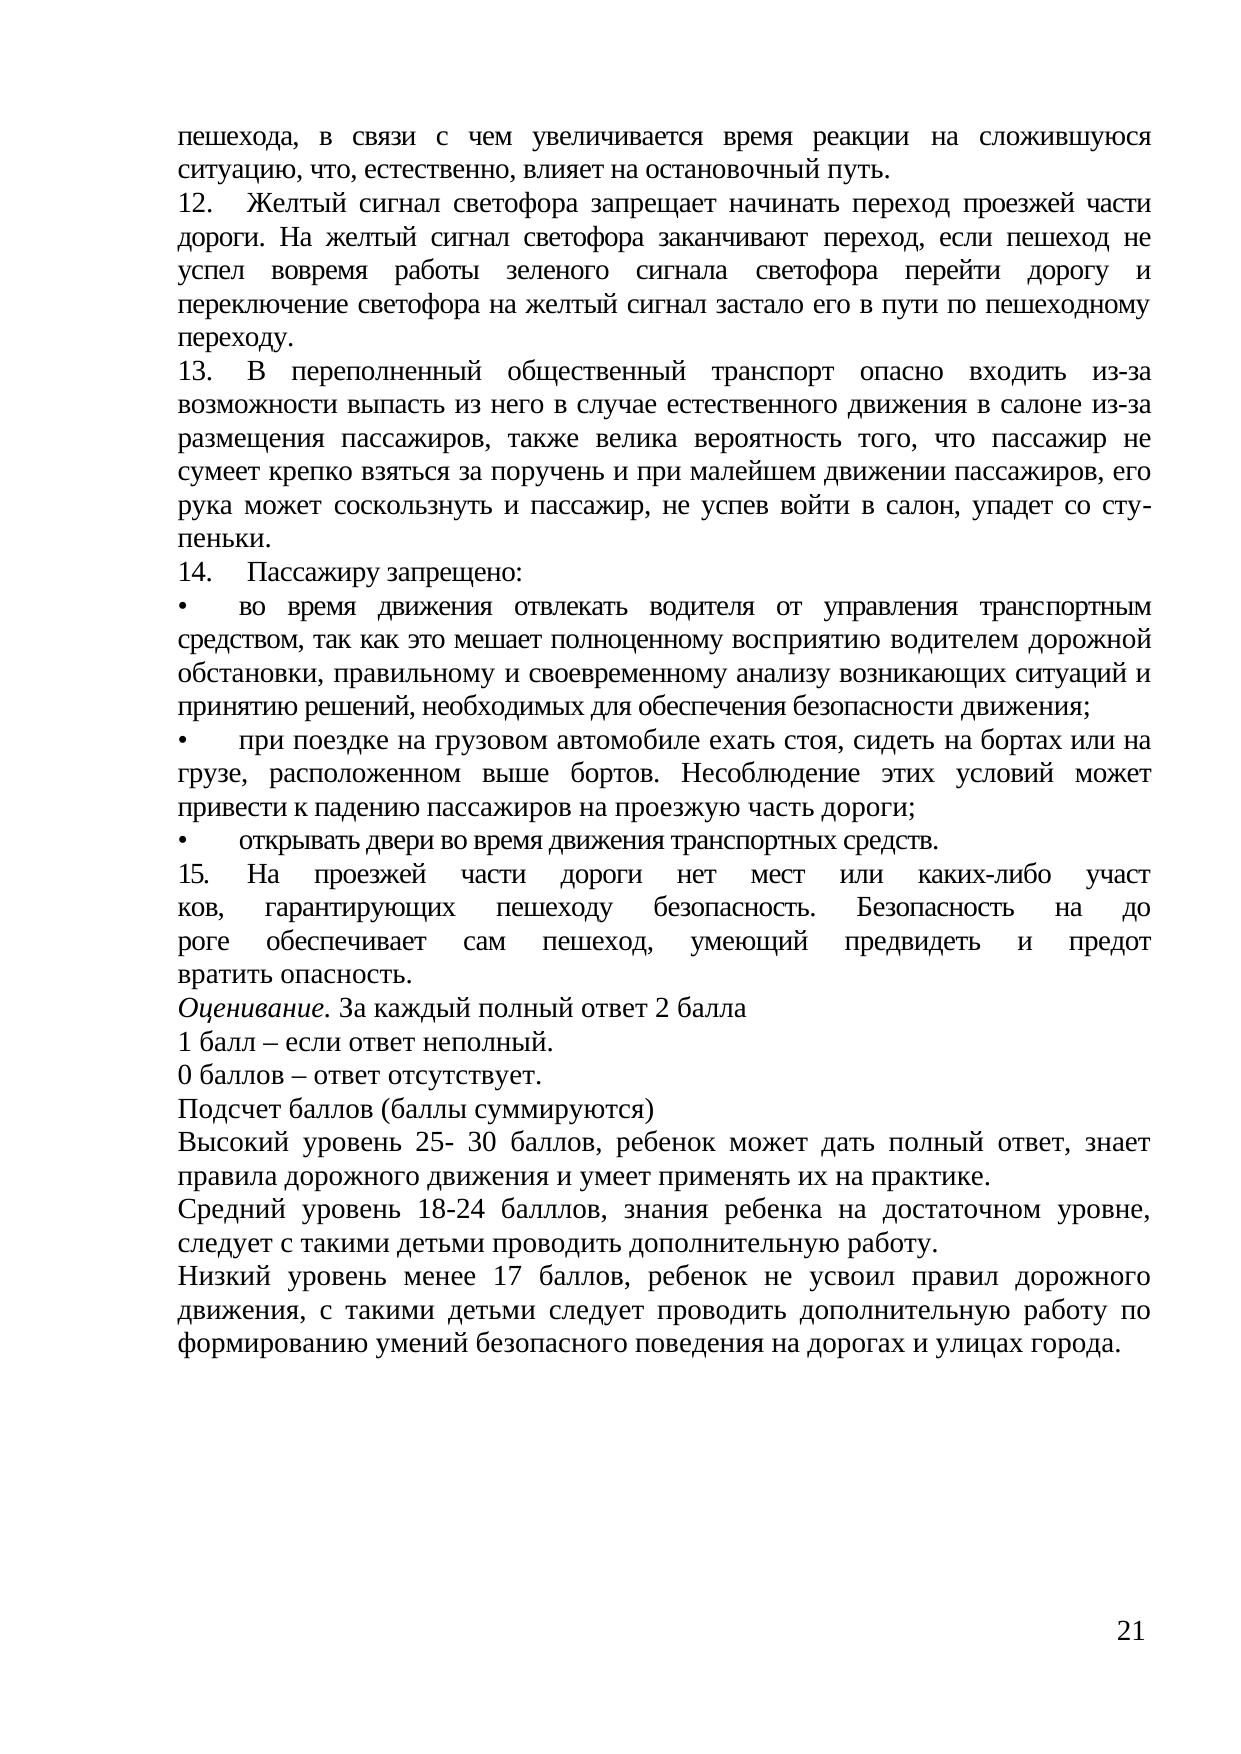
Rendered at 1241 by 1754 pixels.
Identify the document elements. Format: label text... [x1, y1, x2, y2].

list Пассажиру запрещено: [177, 554, 1152, 588]
list В переполненный общественный транспорт опасно входить из-за возможности выпасть из него в случае естественного движения в салоне из-за размещения пассажиров, также велика вероятность того, что пассажир не сумеет крепко взяться за поручень и при малейшем движении пассажиров, его рука может соскользнуть и пассажир, не успев войти в салон, упадет со ступеньки. [177, 353, 1152, 554]
text 15. На проезжей части дороги нет мест или каких-либо участ ков, гарантирующих пешеходу безопасность. Безопасность на до роге обеспечивает сам пешеход, умеющий предвидеть и предот вратить опасность. [177, 856, 1152, 990]
text Средний уровень 18-24 балллов, знания ребенка на достаточном уровне, следует с такими детьми проводить дополнительную работу. [177, 1191, 1152, 1258]
text 1 балл – если ответ неполный. [177, 1024, 1152, 1057]
text Низкий уровень менее 17 баллов, ребенок не усвоил правил дорожного движения, с такими детьми следует проводить дополнительную работу по формированию умений безопасного поведения на дорогах и улицах города. [177, 1258, 1152, 1359]
list при поездке на грузовом автомобиле ехать стоя, сидеть на бортах или на грузе, расположенном выше бортов. Несоблюдение этих условий может привести к падению пассажиров на проезжую часть дороги; [177, 722, 1152, 822]
text 0 баллов – ответ отсутствует. [177, 1057, 1152, 1091]
text Оценивание. За каждый полный ответ 2 балла [177, 990, 1152, 1024]
text Подсчет баллов (баллы суммируются) [177, 1091, 1152, 1124]
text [177, 118, 1152, 185]
list открывать двери во время движения транспортных средств. [177, 822, 1152, 856]
list Желтый сигнал светофора запрещает начинать переход проезжей части дороги. На желтый сигнал светофора заканчивают переход, если пешеход не успел вовремя работы зеленого сигнала светофора перейти дорогу и переключение светофора на желтый сигнал застало его в пути по пешеходному переходу. [177, 185, 1152, 353]
text Высокий уровень 25- 30 баллов, ребенок может дать полный ответ, знает правила дорожного движения и умеет применять их на практике. [177, 1124, 1152, 1191]
list во время движения отвлекать водителя от управления транспортным средством, так как это мешает полноценному восприятию водителем дорожной обстановки, правильному и своевременному анализу возникающих ситуаций и принятию решений, необходимых для обеспечения безопасности движения; [177, 588, 1152, 722]
